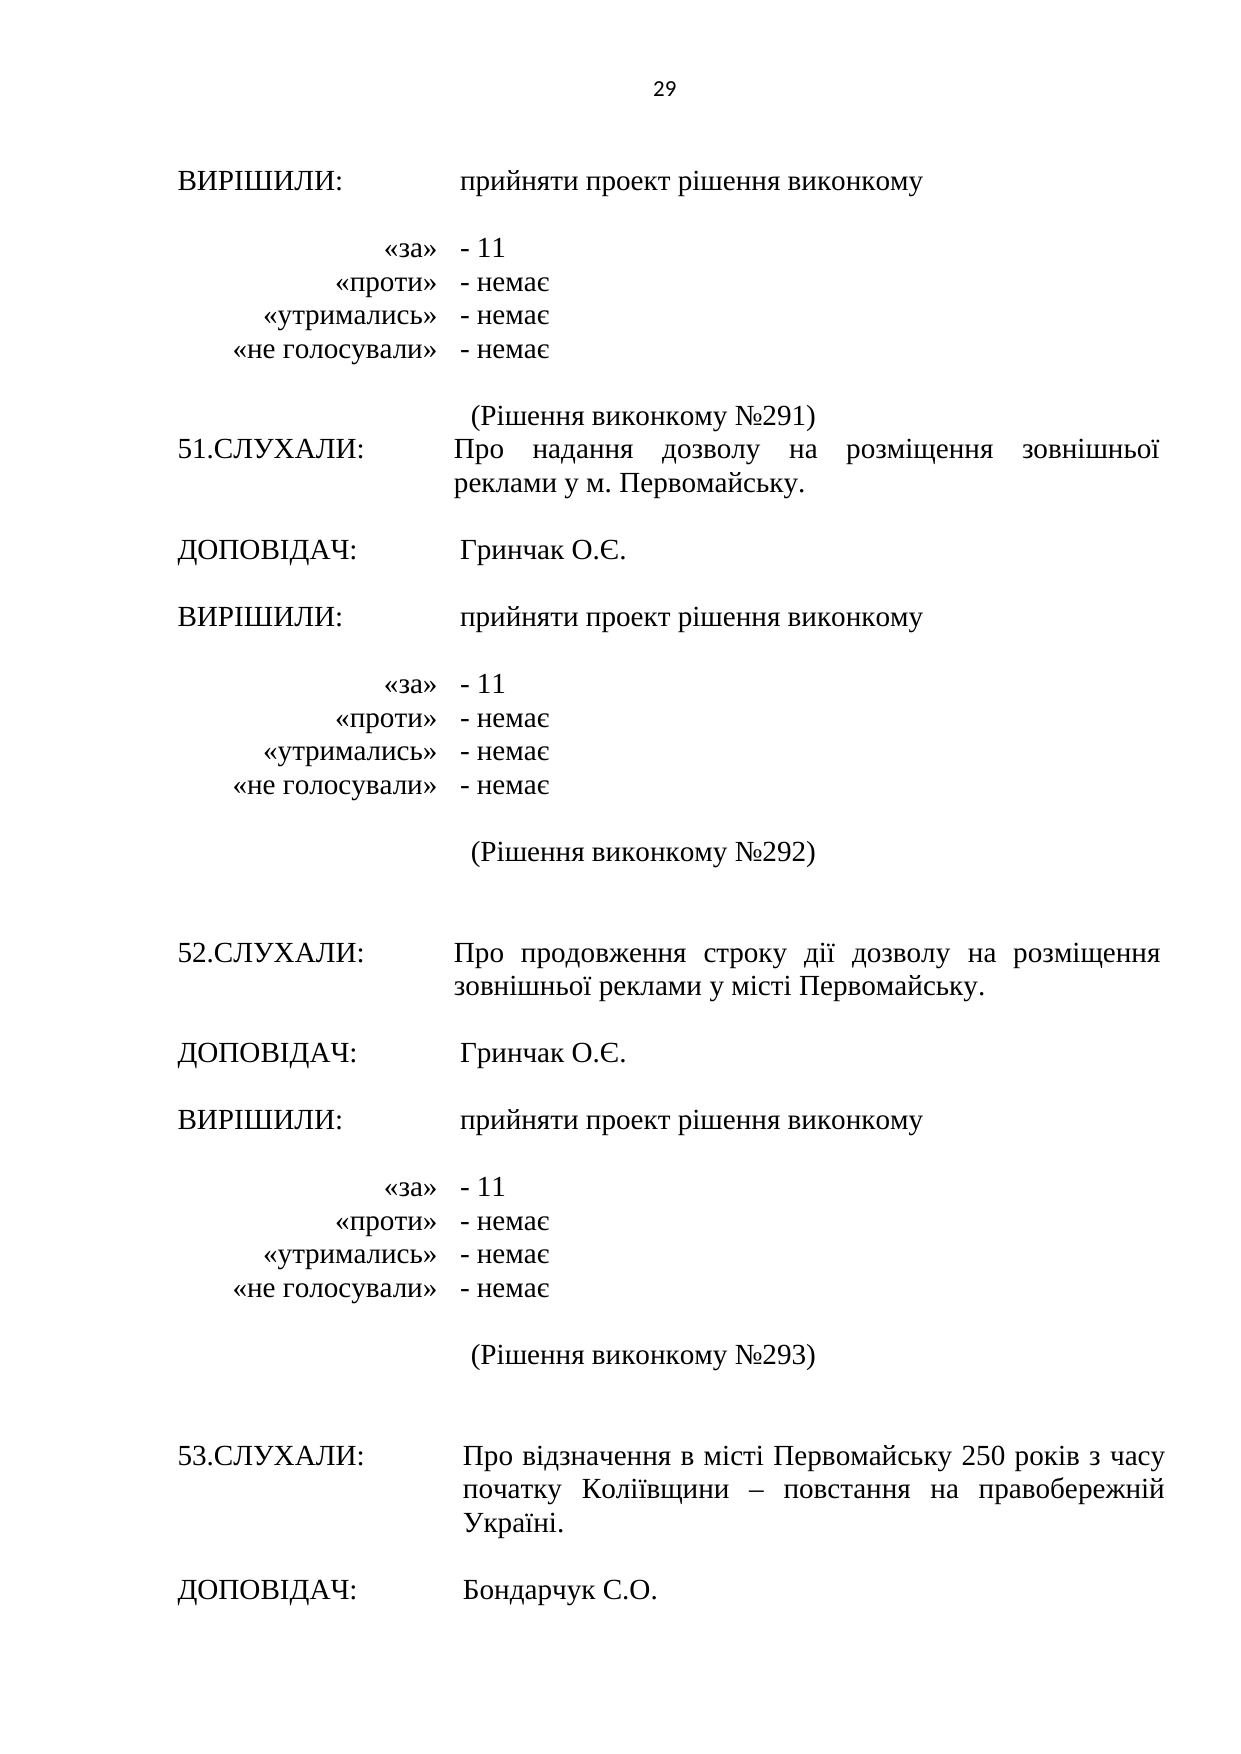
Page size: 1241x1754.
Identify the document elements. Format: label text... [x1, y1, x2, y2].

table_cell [449, 130, 1166, 432]
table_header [166, 1438, 451, 1606]
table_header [451, 1438, 1177, 1606]
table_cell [166, 130, 448, 432]
table_cell Про надання дозволу на розміщення зовнішньої реклами у м. Первомайську. Гринчак О.Є. прийняти проект рішення виконкому - 11 - немає - немає - немає (Рішення виконкому №292) [449, 432, 1166, 935]
table_cell 52.СЛУХАЛИ: ДОПОВІДАЧ: ВИРІШИЛИ: «за» «проти» «утримались» «не голосували» [166, 935, 448, 1371]
table_cell 51.СЛУХАЛИ: ДОПОВІДАЧ: ВИРІШИЛИ: «за» «проти» «утримались» «не голосували» [166, 432, 448, 935]
table_cell Про продовження строку дії дозволу на розміщення зовнішньої реклами у місті Первомайську. Гринчак О.Є. прийняти проект рішення виконкому - 11 - немає - немає - немає (Рішення виконкому №293) [449, 935, 1166, 1371]
